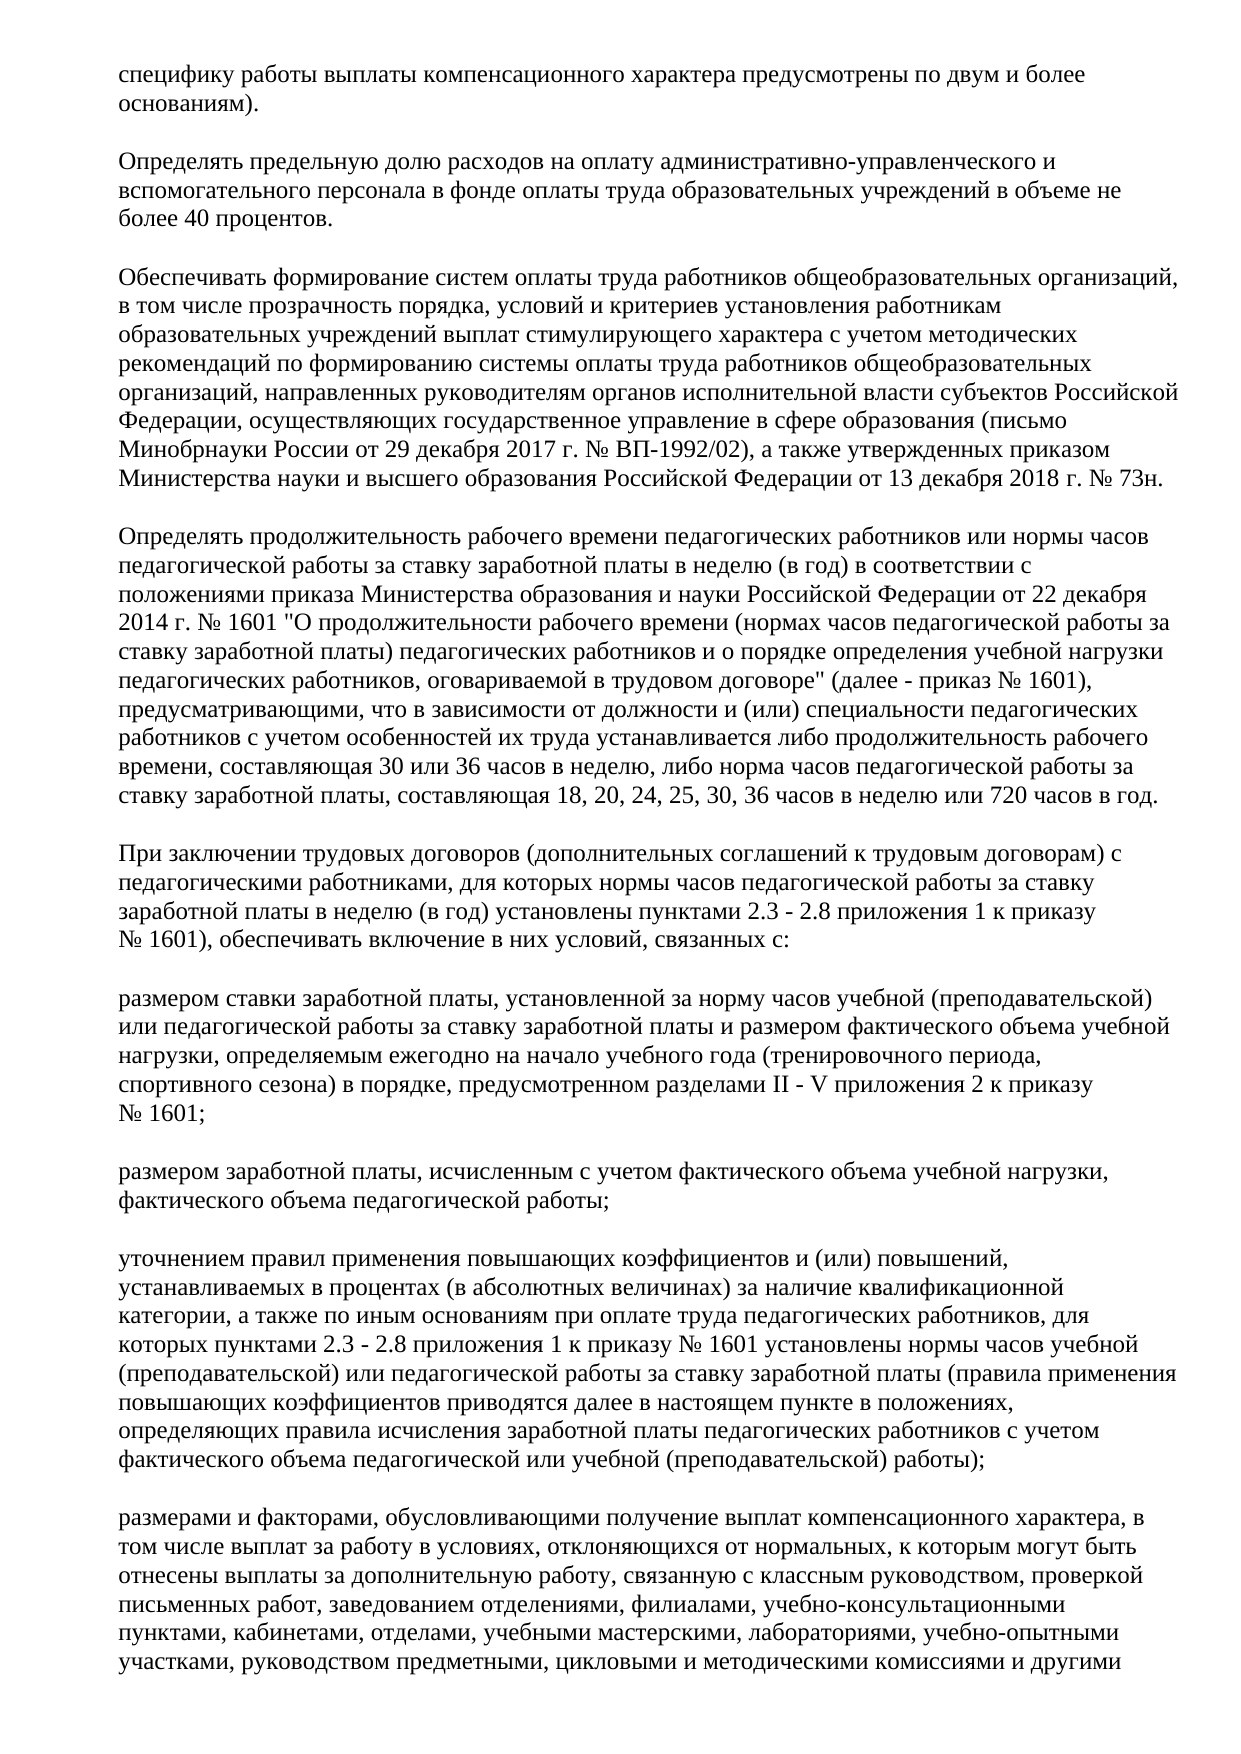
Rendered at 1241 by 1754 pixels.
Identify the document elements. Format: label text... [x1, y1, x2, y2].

text Обеспечивать формирование систем оплаты труда работников общеобразовательных организаций, в том числе прозрачность порядка, условий и критериев установления работникам образовательных учреждений выплат стимулирующего характера с учетом методических рекомендаций по формированию системы оплаты труда работников общеобразовательных организаций, направленных руководителям органов исполнительной власти субъектов Российской Федерации, осуществляющих государственное управление в сфере образования (письмо Минобрнауки России от 29 декабря 2017 г. № ВП-1992/02), а также утвержденных приказом Министерства науки и высшего образования Российской Федерации от 13 декабря 2018 г. № 73н. [118, 262, 1181, 492]
text Определять продолжительность рабочего времени педагогических работников или нормы часов педагогической работы за ставку заработной платы в неделю (в год) в соответствии с положениями приказа Министерства образования и науки Российской Федерации от 22 декабря 2014 г. № 1601 "О продолжительности рабочего времени (нормах часов педагогической работы за ставку заработной платы) педагогических работников и о порядке определения учебной нагрузки педагогических работников, оговариваемой в трудовом договоре" (далее - приказ № 1601), предусматривающими, что в зависимости от должности и (или) специальности педагогических работников с учетом особенностей их труда устанавливается либо продолжительность рабочего времени, составляющая 30 или 36 часов в неделю, либо норма часов педагогической работы за ставку заработной платы, составляющая 18, 20, 24, 25, 30, 36 часов в неделю или 720 часов в год. [118, 521, 1181, 809]
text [118, 1502, 1181, 1675]
text размером ставки заработной платы, установленной за норму часов учебной (преподавательской) или педагогической работы за ставку заработной платы и размером фактического объема учебной нагрузки, определяемым ежегодно на начало учебного года (тренировочного периода, спортивного сезона) в порядке, предусмотренном разделами II - V приложения 2 к приказу № 1601; [118, 983, 1181, 1126]
text уточнением правил применения повышающих коэффициентов и (или) повышений, устанавливаемых в процентах (в абсолютных величинах) за наличие квалификационной категории, а также по иным основаниям при оплате труда педагогических работников, для которых пунктами 2.3 - 2.8 приложения 1 к приказу № 1601 установлены нормы часов учебной (преподавательской) или педагогической работы за ставку заработной платы (правила применения повышающих коэффициентов приводятся далее в настоящем пункте в положениях, определяющих правила исчисления заработной платы педагогических работников с учетом фактического объема педагогической или учебной (преподавательской) работы); [118, 1243, 1181, 1473]
text При заключении трудовых договоров (дополнительных соглашений к трудовым договорам) с педагогическими работниками, для которых нормы часов педагогической работы за ставку заработной платы в неделю (в год) установлены пунктами 2.3 - 2.8 приложения 1 к приказу № 1601), обеспечивать включение в них условий, связанных с: [118, 838, 1181, 953]
text Определять предельную долю расходов на оплату административно-управленческого и вспомогательного персонала в фонде оплаты труда образовательных учреждений в объеме не более 40 процентов. [118, 146, 1181, 232]
text размером заработной платы, исчисленным с учетом фактического объема учебной нагрузки, фактического объема педагогической работы; [118, 1156, 1181, 1213]
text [118, 59, 1181, 117]
